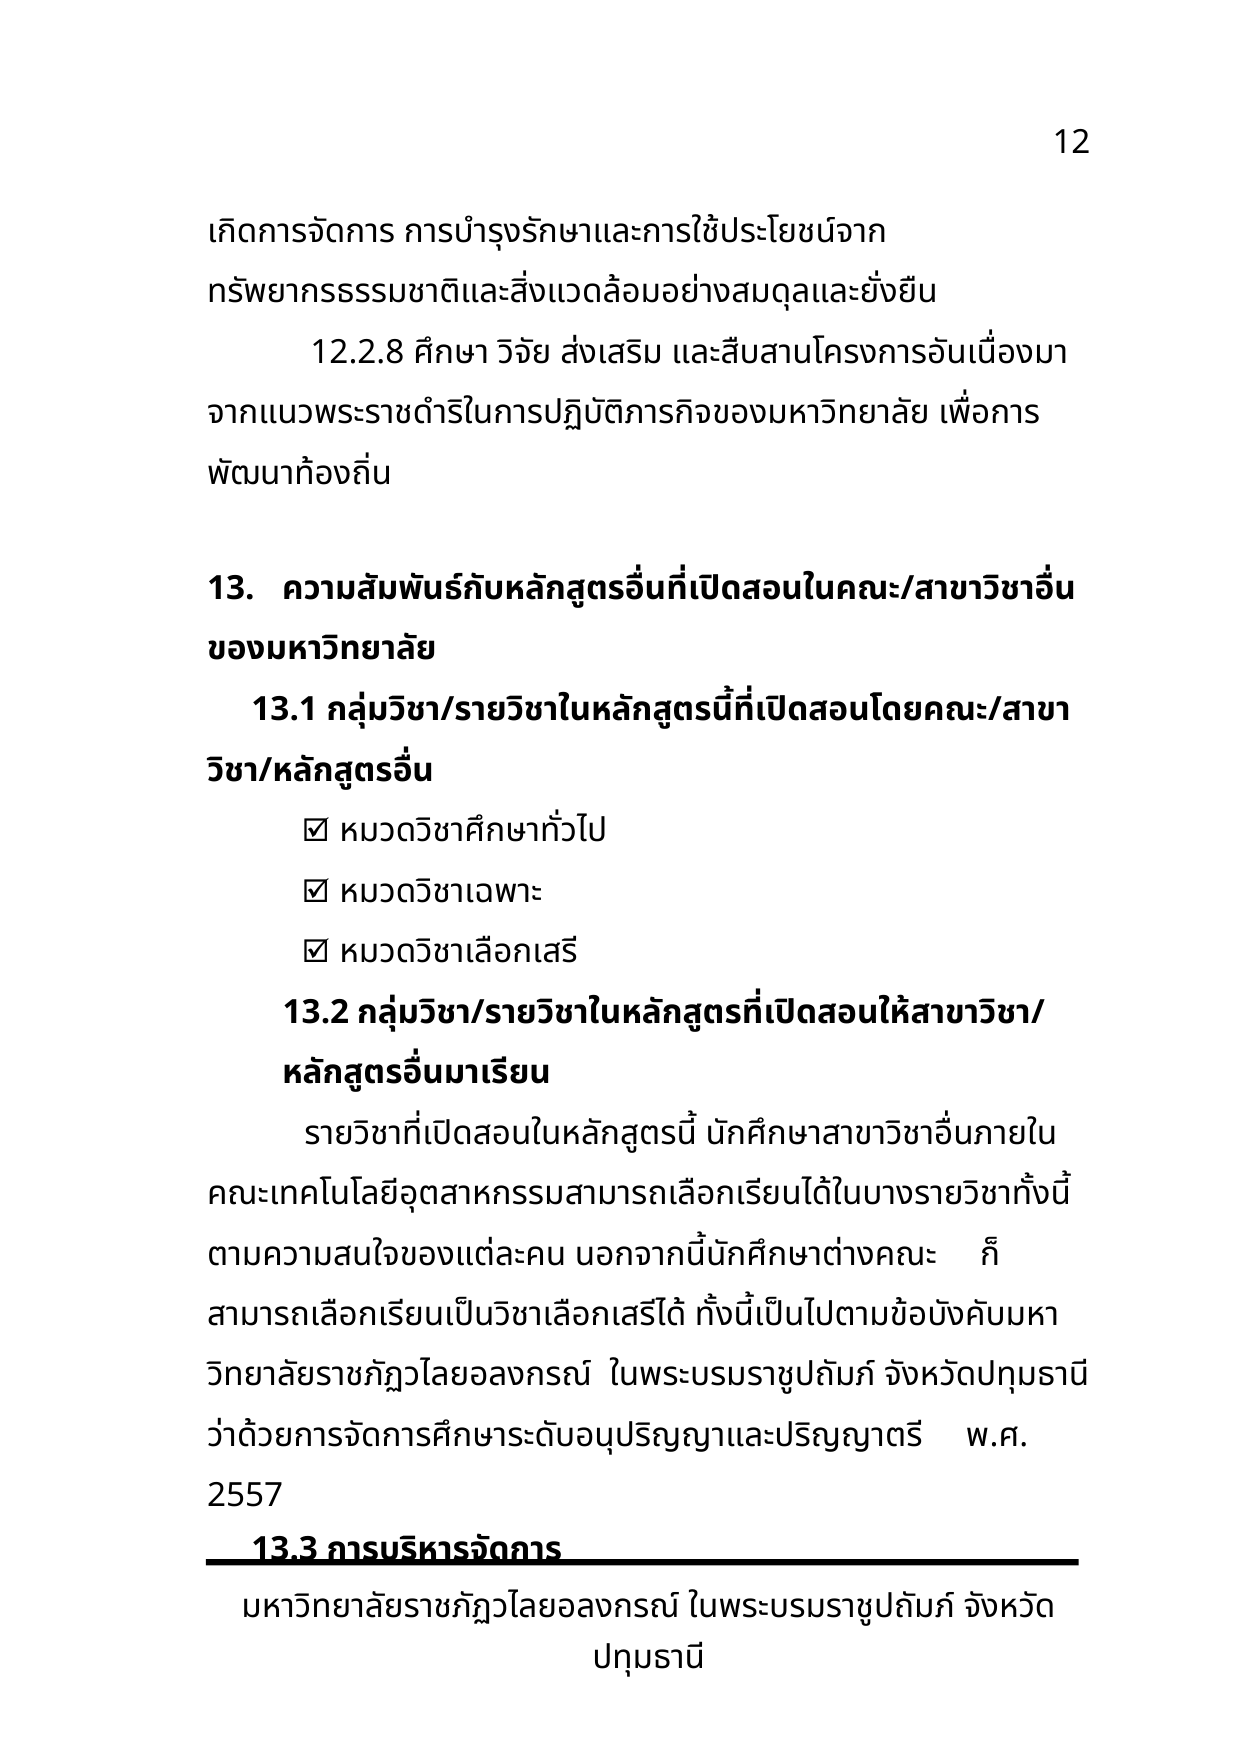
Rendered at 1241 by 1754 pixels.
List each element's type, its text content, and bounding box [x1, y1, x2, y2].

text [207, 207, 1090, 318]
text 13.3 การบริหารจัดการ [207, 1525, 1090, 1576]
list กลุ่มวิชา/รายวิชาในหลักสูตรที่เปิดสอนให้สาขาวิชา/หลักสูตรอื่นมาเรียน [282, 988, 1090, 1099]
text 13. ความสัมพันธ์กับหลักสูตรอื่นที่เปิดสอนในคณะ/สาขาวิชาอื่นของมหาวิทยาลัย [207, 564, 1090, 675]
text รายวิชาที่เปิดสอนในหลักสูตรนี้ นักศึกษาสาขาวิชาอื่นภายในคณะเทคโนโลยีอุตสาหกรรมสามารถเลือกเรียนได้ในบางรายวิชาทั้งนี้ตามความสนใจของแต่ละคน นอกจากนี้นักศึกษาต่างคณะ ก็สามารถเลือกเรียนเป็นวิชาเลือกเสรีได้ ทั้งนี้เป็นไปตามข้อบังคับมหาวิทยาลัยราชภัฏวไลยอลงกรณ์ ในพระบรมราชูปถัมภ์ จังหวัดปทุมธานี ว่าด้วยการจัดการศึกษาระดับอนุปริญญาและปริญญาตรี พ.ศ. 2557 [207, 1109, 1090, 1516]
text 13.1 กลุ่มวิชา/รายวิชาในหลักสูตรนี้ที่เปิดสอนโดยคณะ/สาขาวิชา/หลักสูตรอื่น [207, 685, 1090, 796]
text หมวดวิชาศึกษาทั่วไป [295, 806, 1090, 857]
text หมวดวิชาเฉพาะ [295, 867, 1090, 917]
text 12.2.8 ศึกษา วิจัย ส่งเสริม และสืบสานโครงการอันเนื่องมาจากแนวพระราชดำริในการปฏิบัติภารกิจของมหาวิทยาลัย เพื่อการพัฒนาท้องถิ่น [207, 328, 1090, 499]
text หมวดวิชาเลือกเสรี [295, 927, 1090, 978]
